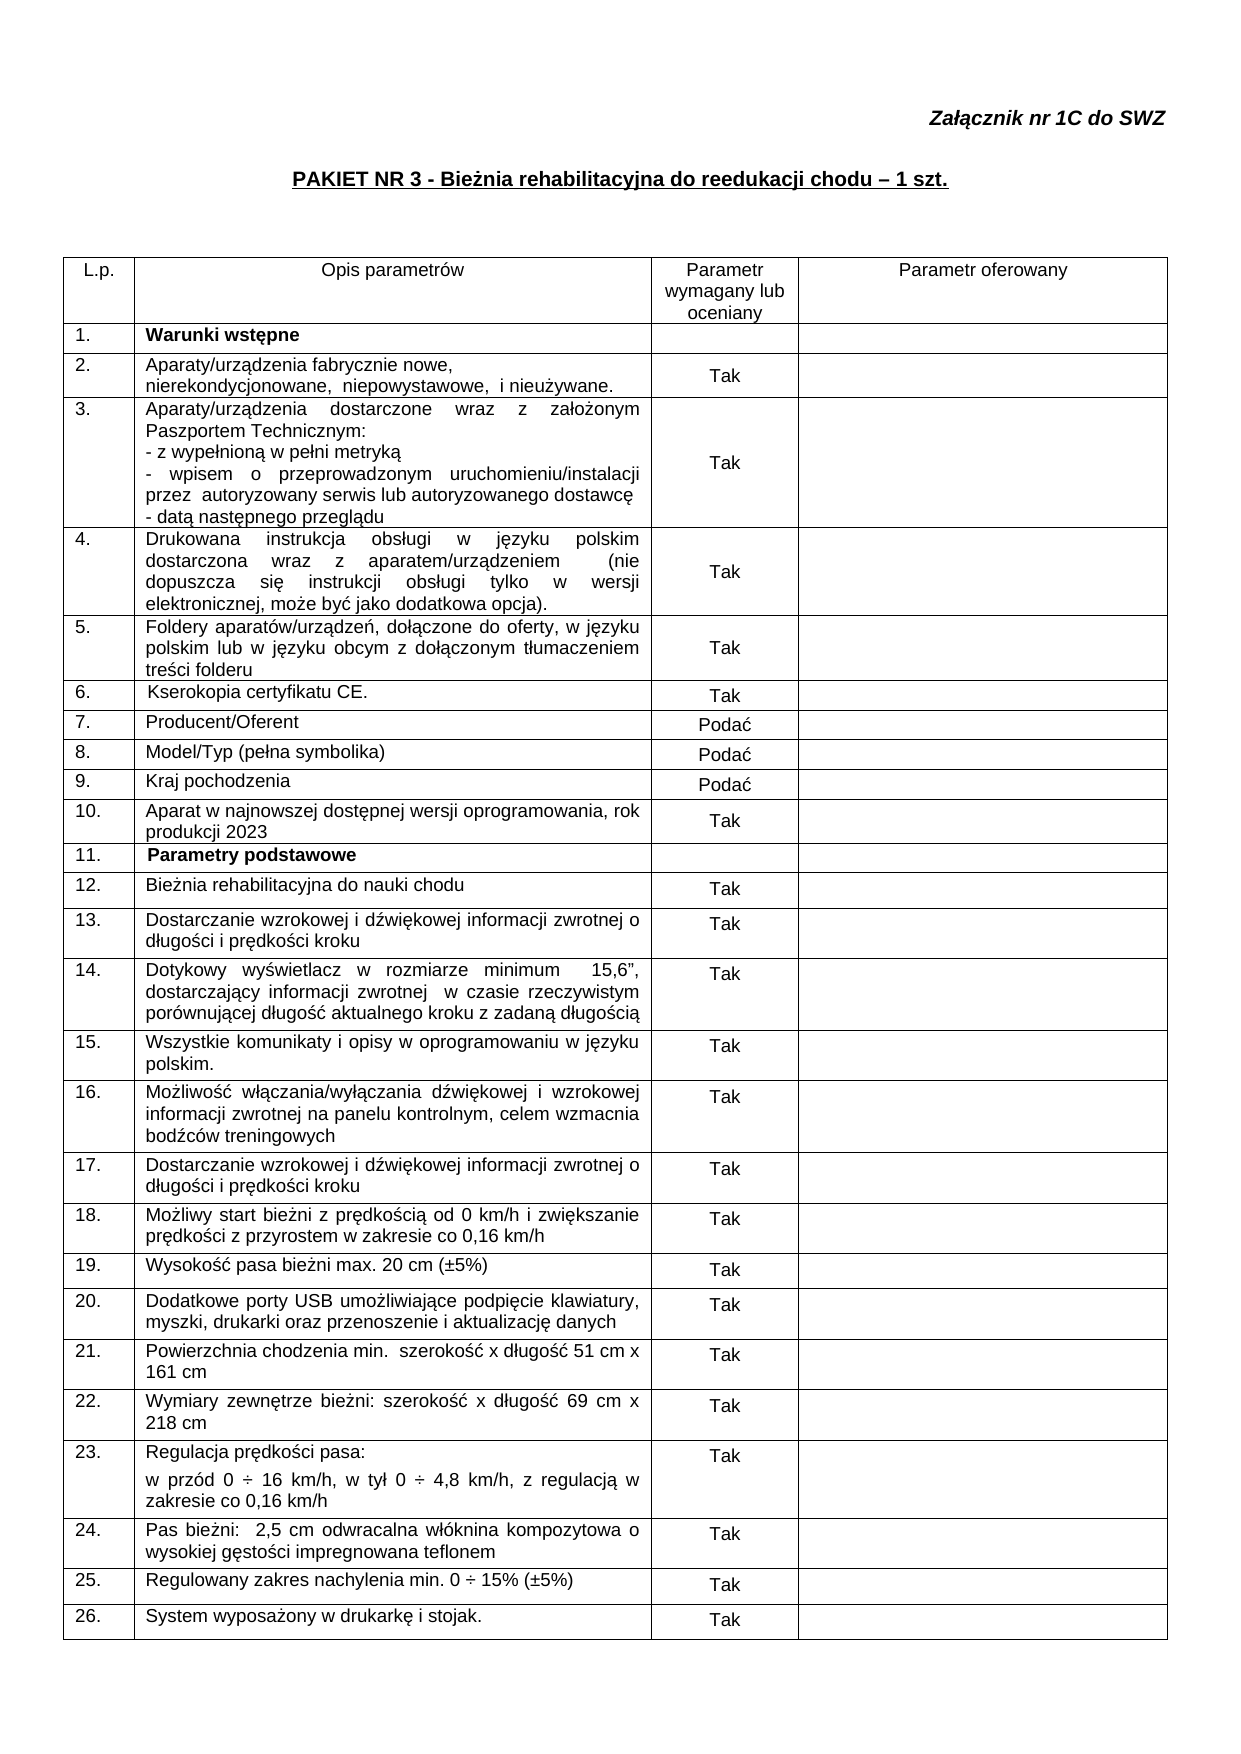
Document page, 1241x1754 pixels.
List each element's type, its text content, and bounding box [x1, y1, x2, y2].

table_cell [799, 354, 1167, 397]
table_cell 20. [64, 1289, 134, 1339]
text Załącznik nr 1C do SWZ [75, 106, 1165, 130]
table_cell Producent/Oferent [135, 711, 651, 739]
table_cell Regulowany zakres nachylenia min. 0 ÷ 15% (±5%) [135, 1569, 651, 1603]
table_cell Wszystkie komunikaty i opisy w oprogramowaniu w języku polskim. [135, 1031, 651, 1080]
table_cell [799, 398, 1167, 527]
table_cell 8. [64, 740, 134, 769]
table_cell Dostarczanie wzrokowej i dźwiękowej informacji zwrotnej o długości i prędkości kroku [135, 1153, 651, 1203]
table_cell Tak [652, 1519, 798, 1568]
table_cell Regulacja prędkości pasa: w przód 0 ÷ 16 km/h, w tył 0 ÷ 4,8 km/h, z regulacją w zakresie co 0,16 km/h [135, 1441, 651, 1518]
table_cell Tak [652, 1390, 798, 1439]
table_cell [799, 1153, 1167, 1203]
table_cell [799, 1390, 1167, 1439]
table_cell [799, 909, 1167, 958]
table_cell Podać [652, 770, 798, 798]
table_cell Parametry podstawowe [135, 844, 651, 872]
table_cell Dotykowy wyświetlacz w rozmiarze minimum 15,6”, dostarczający informacji zwrotnej w czasie rzeczywistym porównującej długość aktualnego kroku z zadaną długością [135, 959, 651, 1030]
table_cell Warunki wstępne [135, 324, 651, 353]
table_cell Tak [652, 681, 798, 710]
table_cell Bieżnia rehabilitacyjna do nauki chodu [135, 873, 651, 907]
table_cell Tak [652, 1441, 798, 1518]
table_cell Możliwość włączania/wyłączania dźwiękowej i wzrokowej informacji zwrotnej na panelu kontrolnym, celem wzmacnia bodźców treningowych [135, 1081, 651, 1152]
table_cell Foldery aparatów/urządzeń, dołączone do oferty, w języku polskim lub w języku obcym z dołączonym tłumaczeniem treści folderu [135, 616, 651, 680]
table_cell [652, 324, 798, 353]
table_cell [799, 844, 1167, 872]
table_cell 7. [64, 711, 134, 739]
table_cell Aparaty/urządzenia dostarczone wraz z założonym Paszportem Technicznym: - z wypełnioną w pełni metryką - wpisem o przeprowadzonym uruchomieniu/instalacji przez autoryzowany serwis lub autoryzowanego dostawcę - datą następnego przeglądu [135, 398, 651, 527]
table_cell 26. [64, 1605, 134, 1639]
table_cell Dostarczanie wzrokowej i dźwiękowej informacji zwrotnej o długości i prędkości kroku [135, 909, 651, 958]
table_header L.p. [64, 258, 134, 323]
table_cell Tak [652, 873, 798, 907]
table_cell [799, 1031, 1167, 1080]
table_cell Tak [652, 528, 798, 614]
table_cell Podać [652, 740, 798, 769]
table_cell [799, 711, 1167, 739]
table_cell Kraj pochodzenia [135, 770, 651, 798]
table_cell Pas bieżni: 2,5 cm odwracalna włóknina kompozytowa o wysokiej gęstości impregnowana teflonem [135, 1519, 651, 1568]
table_cell Aparaty/urządzenia fabrycznie nowe, nierekondycjonowane, niepowystawowe, i nieużywane. [135, 354, 651, 397]
table_cell 9. [64, 770, 134, 798]
table_cell 16. [64, 1081, 134, 1152]
table_cell Wysokość pasa bieżni max. 20 cm (±5%) [135, 1254, 651, 1288]
table_cell 10. [64, 800, 134, 843]
table_cell 11. [64, 844, 134, 872]
table_cell 4. [64, 528, 134, 614]
table_cell Tak [652, 398, 798, 527]
table_cell Kserokopia certyfikatu CE. [135, 681, 651, 710]
table_cell 22. [64, 1390, 134, 1439]
table_cell 19. [64, 1254, 134, 1288]
table_cell 6. [64, 681, 134, 710]
table_cell [799, 1519, 1167, 1568]
table_cell Tak [652, 959, 798, 1030]
table_cell [799, 324, 1167, 353]
table_cell System wyposażony w drukarkę i stojak. [135, 1605, 651, 1639]
table_cell Tak [652, 800, 798, 843]
table_cell [799, 740, 1167, 769]
table_cell 24. [64, 1519, 134, 1568]
table_cell 3. [64, 398, 134, 527]
table_cell [799, 959, 1167, 1030]
table_header Opis parametrów [135, 258, 651, 323]
table_cell [799, 616, 1167, 680]
table_cell [799, 1204, 1167, 1253]
table_cell Tak [652, 1340, 798, 1389]
table_cell 21. [64, 1340, 134, 1389]
table_cell Tak [652, 1031, 798, 1080]
table_cell 17. [64, 1153, 134, 1203]
table_cell Tak [652, 354, 798, 397]
table_cell Aparat w najnowszej dostępnej wersji oprogramowania, rok produkcji 2023 [135, 800, 651, 843]
table_cell [799, 1605, 1167, 1639]
table_cell Powierzchnia chodzenia min. szerokość x długość 51 cm x 161 cm [135, 1340, 651, 1389]
table_cell Tak [652, 616, 798, 680]
table_cell 25. [64, 1569, 134, 1603]
table_cell Tak [652, 1254, 798, 1288]
table_cell 2. [64, 354, 134, 397]
table_header Parametr wymagany lub oceniany [652, 258, 798, 323]
table_cell 5. [64, 616, 134, 680]
table_cell Tak [652, 1204, 798, 1253]
table_cell Wymiary zewnętrze bieżni: szerokość x długość 69 cm x 218 cm [135, 1390, 651, 1439]
table_cell 12. [64, 873, 134, 907]
table_cell Tak [652, 909, 798, 958]
table_cell Podać [652, 711, 798, 739]
table_cell 18. [64, 1204, 134, 1253]
table_cell [799, 873, 1167, 907]
table_cell [799, 1289, 1167, 1339]
table_cell [799, 800, 1167, 843]
table_cell [799, 1254, 1167, 1288]
table_cell [799, 1441, 1167, 1518]
table_cell 23. [64, 1441, 134, 1518]
table_cell 1. [64, 324, 134, 353]
table_cell Tak [652, 1569, 798, 1603]
table_cell [799, 528, 1167, 614]
table_cell 15. [64, 1031, 134, 1080]
text PAKIET NR 3 - Bieżnia rehabilitacyjna do reedukacji chodu – 1 szt. [75, 167, 1165, 191]
table_cell Tak [652, 1153, 798, 1203]
table_cell [799, 681, 1167, 710]
table_cell [799, 1569, 1167, 1603]
table_cell Tak [652, 1081, 798, 1152]
table_cell [799, 770, 1167, 798]
table_cell [799, 1081, 1167, 1152]
table_cell Dodatkowe porty USB umożliwiające podpięcie klawiatury, myszki, drukarki oraz przenoszenie i aktualizację danych [135, 1289, 651, 1339]
table_cell Model/Typ (pełna symbolika) [135, 740, 651, 769]
table_header Parametr oferowany [799, 258, 1167, 323]
table_cell Tak [652, 1605, 798, 1639]
table_cell [799, 1340, 1167, 1389]
table_cell Możliwy start bieżni z prędkością od 0 km/h i zwiększanie prędkości z przyrostem w zakresie co 0,16 km/h [135, 1204, 651, 1253]
table_cell Tak [652, 1289, 798, 1339]
table_cell Drukowana instrukcja obsługi w języku polskim dostarczona wraz z aparatem/urządzeniem (nie dopuszcza się instrukcji obsługi tylko w wersji elektronicznej, może być jako dodatkowa opcja). [135, 528, 651, 614]
table_cell [652, 844, 798, 872]
table_cell 13. [64, 909, 134, 958]
table_cell 14. [64, 959, 134, 1030]
